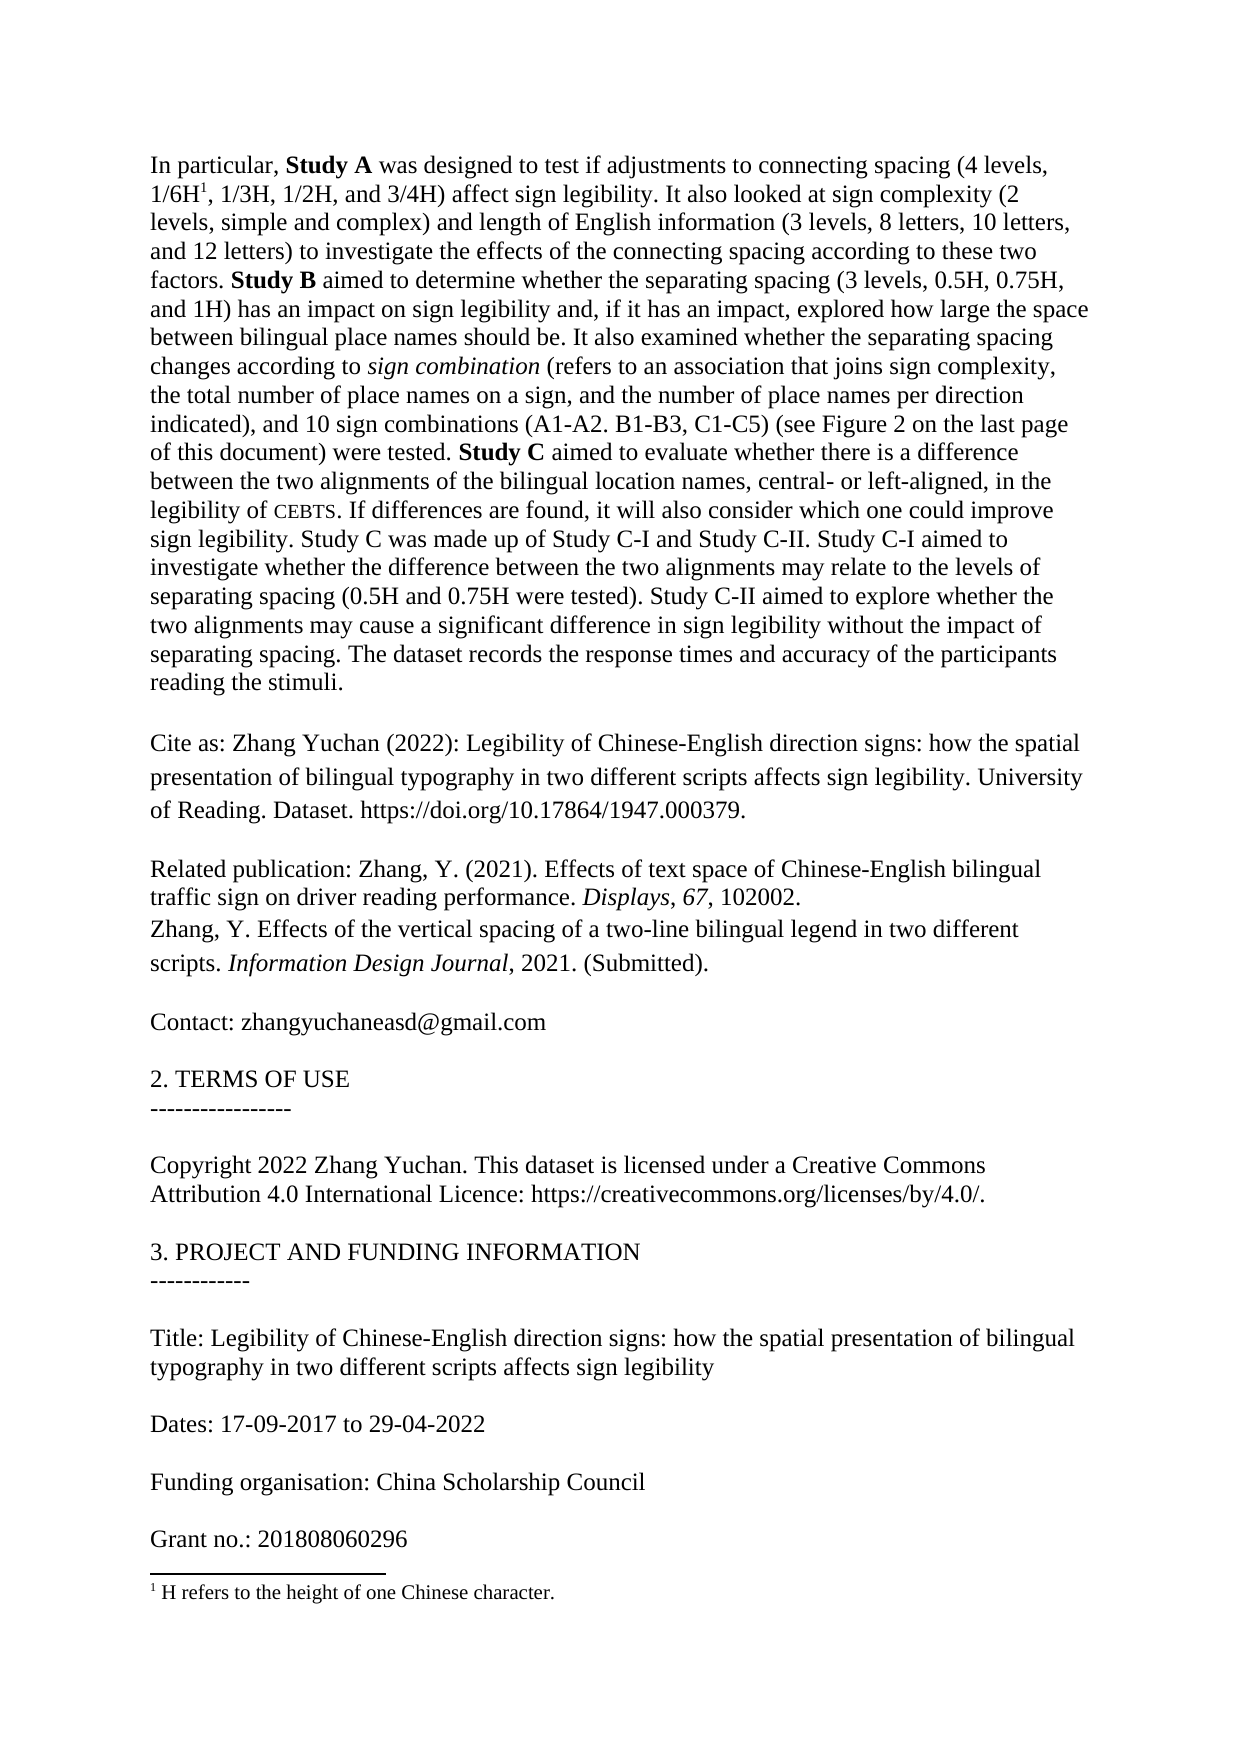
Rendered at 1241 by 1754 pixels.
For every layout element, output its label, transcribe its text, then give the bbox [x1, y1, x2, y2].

text Related publication: Zhang, Y. (2021). Effects of text space of Chinese-English bilingual traffic sign on driver reading performance. Displays, 67, 102002. [150, 854, 1090, 911]
text Funding organisation: China Scholarship Council [150, 1467, 1090, 1495]
text Cite as: Zhang Yuchan (2022): Legibility of Chinese-English direction signs: how the spatial presentation of bilingual typography in two different scripts affects sign legibility. University of Reading. Dataset. https://doi.org/10.17864/1947.000379. [150, 725, 1090, 825]
text 3. PROJECT AND FUNDING INFORMATION [150, 1237, 1090, 1265]
text 2. TERMS OF USE [150, 1064, 1090, 1093]
text In particular, Study A was designed to test if adjustments to connecting spacing (4 levels, 1/6H, 1/3H, 1/2H, and 3/4H) affect sign legibility. It also looked at sign complexity (2 levels, simple and complex) and length of English information (3 levels, 8 letters, 10 letters, and 12 letters) to investigate the effects of the connecting spacing according to these two factors. Study B aimed to determine whether the separating spacing (3 levels, 0.5H, 0.75H, and 1H) has an impact on sign legibility and, if it has an impact, explored how large the space between bilingual place names should be. It also examined whether the separating spacing changes according to sign combination (refers to an association that joins sign complexity, the total number of place names on a sign, and the number of place names per direction indicated), and 10 sign combinations (A1-A2. B1-B3, C1-C5) (see Figure 2 on the last page of this document) were tested. Study C aimed to evaluate whether there is a difference between the two alignments of the bilingual location names, central- or left-aligned, in the legibility of cebts. If differences are found, it will also consider which one could improve sign legibility. Study C was made up of Study C-I and Study C-II. Study C-I aimed to investigate whether the difference between the two alignments may relate to the levels of separating spacing (0.5H and 0.75H were tested). Study C-II aimed to explore whether the two alignments may cause a significant difference in sign legibility without the impact of separating spacing. The dataset records the response times and accuracy of the participants reading the stimuli. [150, 150, 1090, 696]
text Title: Legibility of Chinese-English direction signs: how the spatial presentation of bilingual typography in two different scripts affects sign legibility [150, 1323, 1090, 1380]
text Grant no.: 201808060296 [150, 1524, 1090, 1553]
text ----------------- [150, 1093, 1090, 1122]
text Zhang, Y. Effects of the vertical spacing of a two-line bilingual legend in two different scripts. Information Design Journal, 2021. (Submitted). [150, 911, 1090, 978]
text Contact: zhangyuchaneasd@gmail.com [150, 1007, 1090, 1035]
text Copyright 2022 Zhang Yuchan. This dataset is licensed under a Creative Commons Attribution 4.0 International Licence: https://creativecommons.org/licenses/by/4.0/. [150, 1150, 1090, 1208]
text Dates: 17-09-2017 to 29-04-2022 [150, 1409, 1090, 1438]
text ------------ [150, 1265, 1090, 1294]
